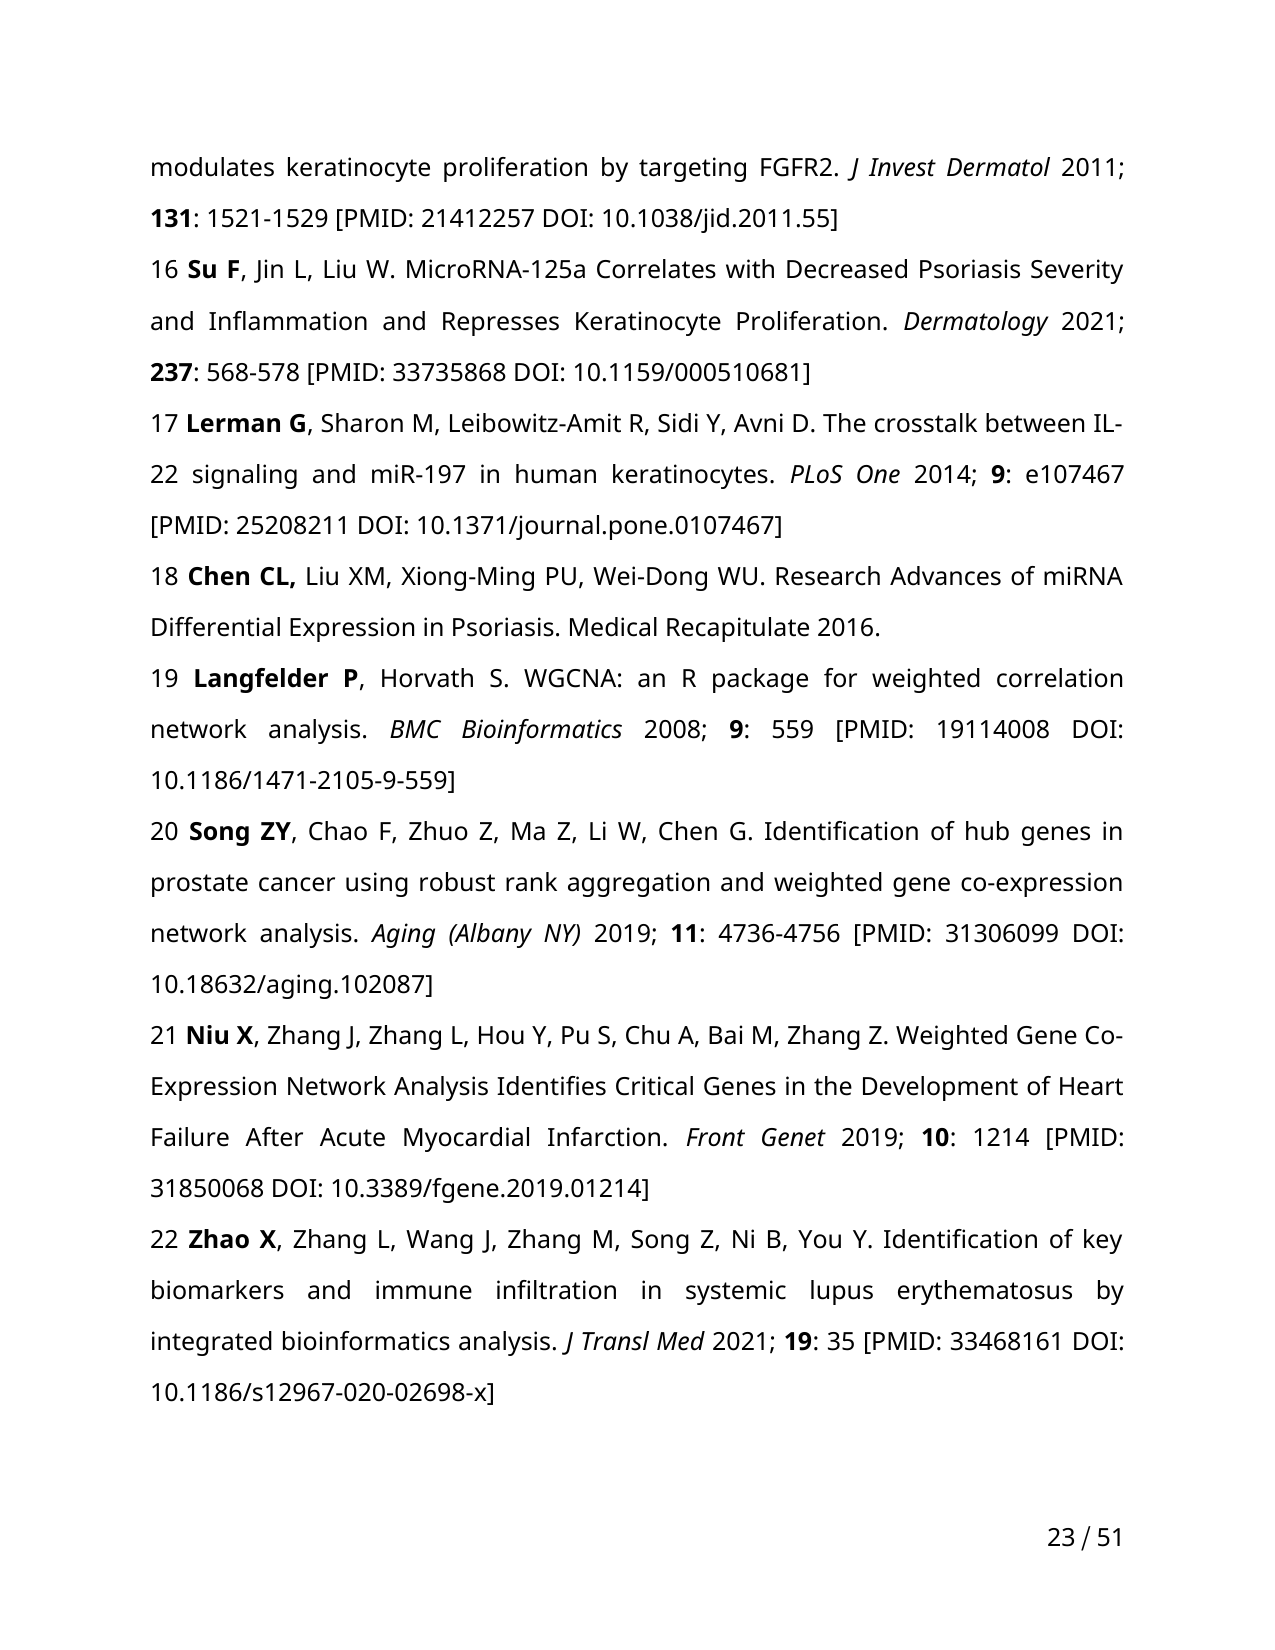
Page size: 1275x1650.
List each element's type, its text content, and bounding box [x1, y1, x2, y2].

text 21 Niu X, Zhang J, Zhang L, Hou Y, Pu S, Chu A, Bai M, Zhang Z. Weighted Gene Co-Expression Network Analysis Identifies Critical Genes in the Development of Heart Failure After Acute Myocardial Infarction. Front Genet 2019; 10: 1214 [PMID: 31850068 DOI: 10.3389/fgene.2019.01214] [150, 1018, 1125, 1205]
text 22 Zhao X, Zhang L, Wang J, Zhang M, Song Z, Ni B, You Y. Identification of key biomarkers and immune infiltration in systemic lupus erythematosus by integrated bioinformatics analysis. J Transl Med 2021; 19: 35 [PMID: 33468161 DOI: 10.1186/s12967-020-02698-x] [150, 1222, 1125, 1409]
text 17 Lerman G, Sharon M, Leibowitz-Amit R, Sidi Y, Avni D. The crosstalk between IL-22 signaling and miR-197 in human keratinocytes. PLoS One 2014; 9: e107467 [PMID: 25208211 DOI: 10.1371/journal.pone.0107467] [150, 405, 1125, 541]
text 19 Langfelder P, Horvath S. WGCNA: an R package for weighted correlation network analysis. BMC Bioinformatics 2008; 9: 559 [PMID: 19114008 DOI: 10.1186/1471-2105-9-559] [150, 660, 1125, 797]
text 20 Song ZY, Chao F, Zhuo Z, Ma Z, Li W, Chen G. Identification of hub genes in prostate cancer using robust rank aggregation and weighted gene co-expression network analysis. Aging (Albany NY) 2019; 11: 4736-4756 [PMID: 31306099 DOI: 10.18632/aging.102087] [150, 813, 1125, 1001]
text 18 Chen CL, Liu XM, Xiong-Ming PU, Wei-Dong WU. Research Advances of miRNA Differential Expression in Psoriasis. Medical Recapitulate 2016. [150, 558, 1125, 643]
text 16 Su F, Jin L, Liu W. MicroRNA-125a Correlates with Decreased Psoriasis Severity and Inflammation and Represses Keratinocyte Proliferation. Dermatology 2021; 237: 568-578 [PMID: 33735868 DOI: 10.1159/000510681] [150, 252, 1125, 388]
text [150, 150, 1125, 235]
